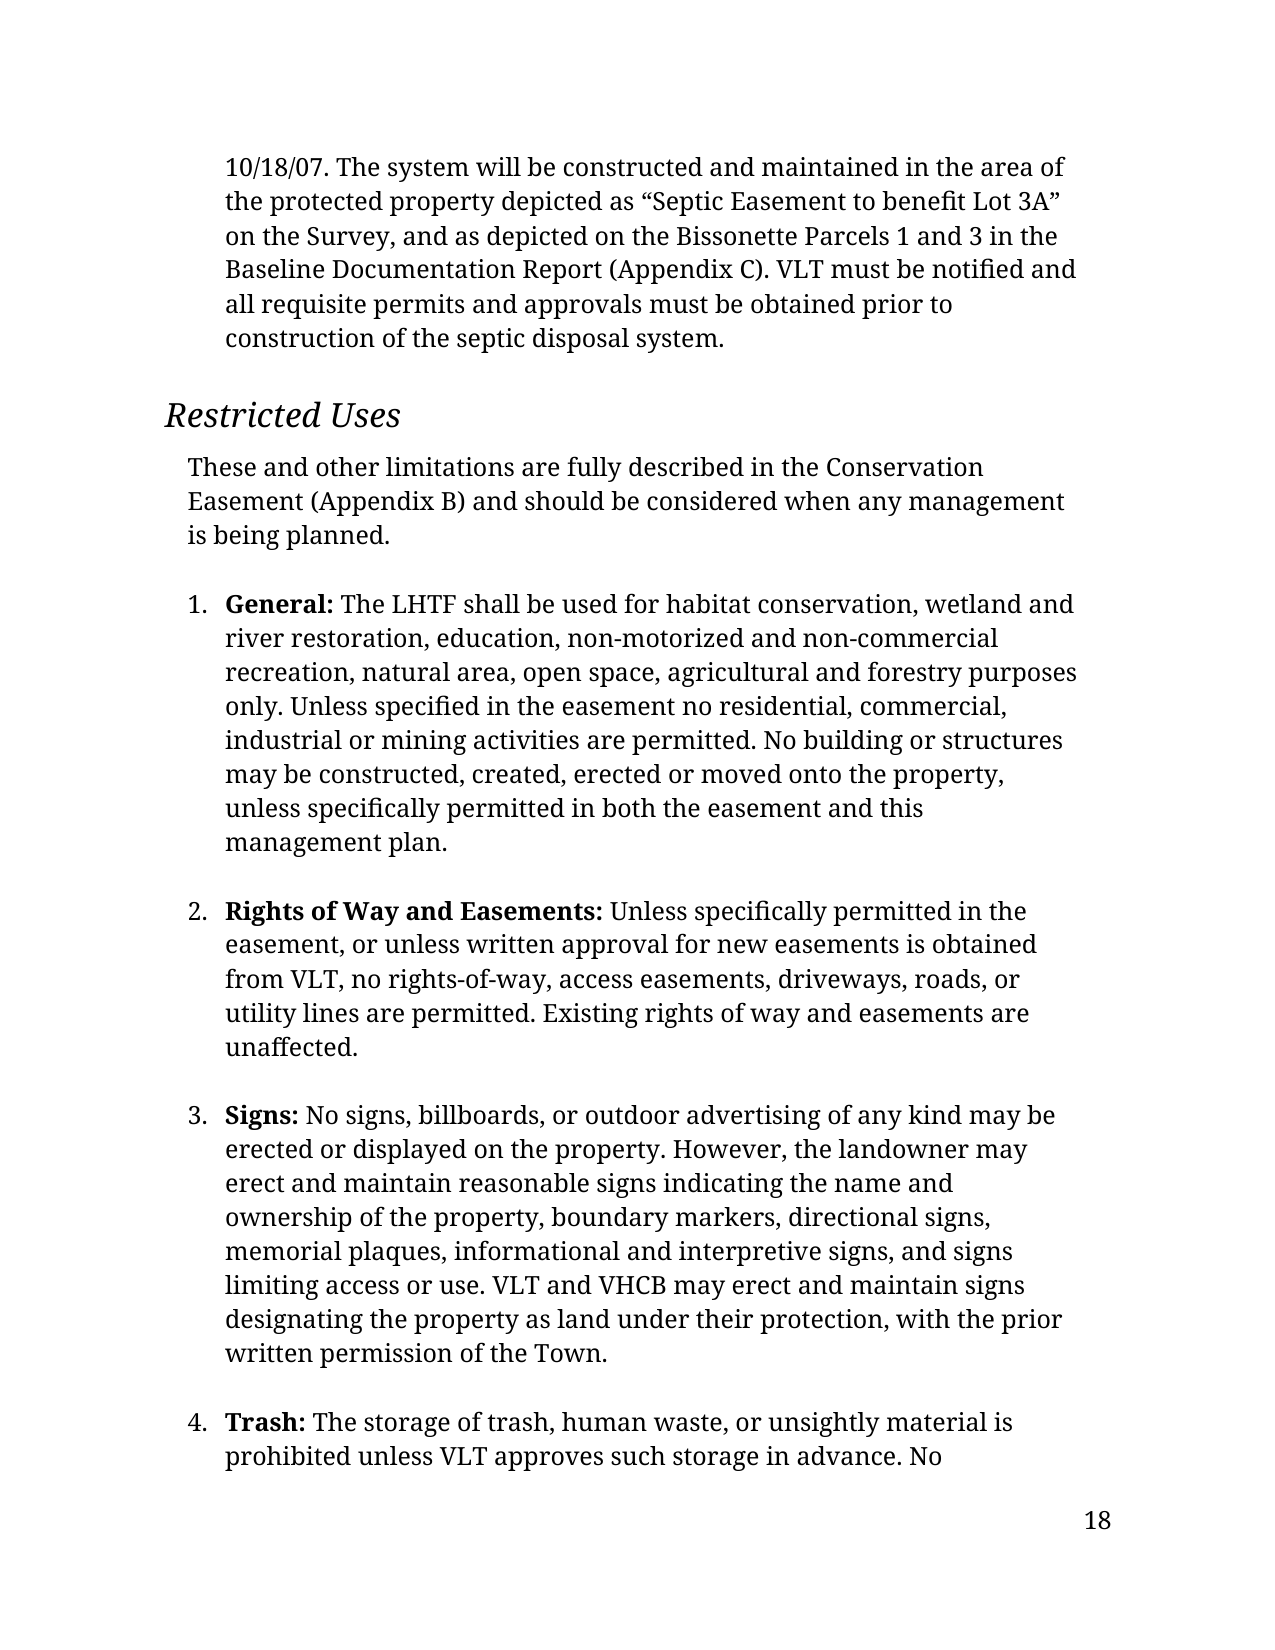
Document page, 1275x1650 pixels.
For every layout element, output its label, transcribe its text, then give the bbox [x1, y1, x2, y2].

text These and other limitations are fully described in the Conservation Easement (Appendix B) and should be considered when any management is being planned. [187, 450, 1078, 552]
subtitle Restricted Uses [164, 392, 1111, 437]
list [187, 150, 1078, 354]
list General: The LHTF shall be used for habitat conservation, wetland and river restoration, education, non-motorized and non-commercial recreation, natural area, open space, agricultural and forestry purposes only. Unless specified in the easement no residential, commercial, industrial or mining activities are permitted. No building or structures may be constructed, created, erected or moved onto the property, unless specifically permitted in both the easement and this management plan. [187, 586, 1078, 859]
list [187, 1404, 1078, 1473]
list Signs: No signs, billboards, or outdoor advertising of any kind may be erected or displayed on the property. However, the landowner may erect and maintain reasonable signs indicating the name and ownership of the property, boundary markers, directional signs, memorial plaques, informational and interpretive signs, and signs limiting access or use. VLT and VHCB may erect and maintain signs designating the property as land under their protection, with the prior written permission of the Town. [187, 1098, 1078, 1370]
list Rights of Way and Easements: Unless specifically permitted in the easement, or unless written approval for new easements is obtained from VLT, no rights-of-way, access easements, driveways, roads, or utility lines are permitted. Existing rights of way and easements are unaffected. [187, 893, 1078, 1063]
